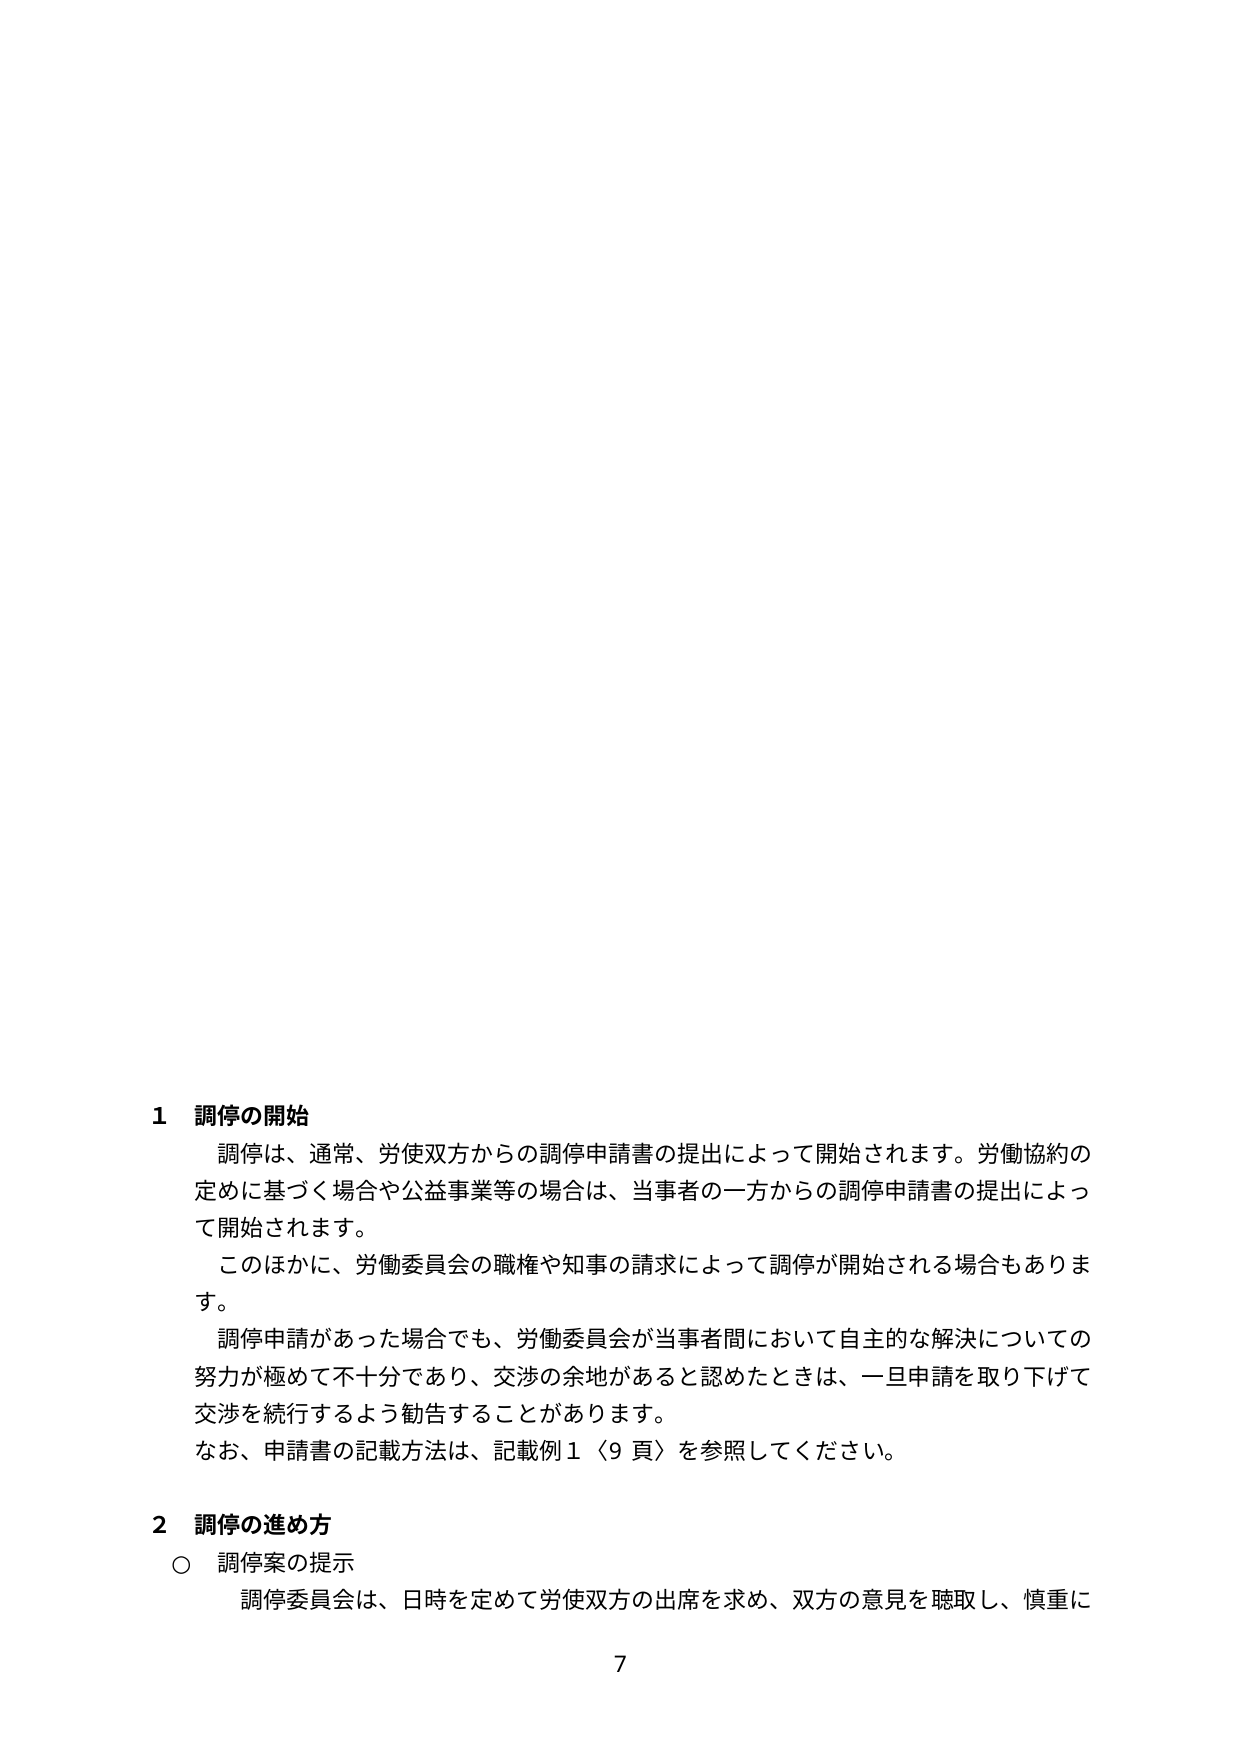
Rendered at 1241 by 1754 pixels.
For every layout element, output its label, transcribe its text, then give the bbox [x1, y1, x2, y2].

text １ 調停の開始 [148, 1096, 1092, 1133]
text ２ 調停の進め方 [148, 1505, 1092, 1542]
text なお、申請書の記載方法は、記載例１〈9頁〉を参照してください。 [186, 1431, 1092, 1468]
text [195, 1580, 1092, 1617]
text 調停は、通常、労使双方からの調停申請書の提出によって開始されます。労働協約の定めに基づく場合や公益事業等の場合は、当事者の一方からの調停申請書の提出によって開始されます。 [171, 1133, 1092, 1245]
text ○ 調停案の提示 [148, 1542, 1092, 1580]
text 調停申請があった場合でも、労働委員会が当事者間において自主的な解決についての努力が極めて不十分であり、交渉の余地があると認めたときは、一旦申請を取り下げて交渉を続行するよう勧告することがあります。 [171, 1319, 1092, 1431]
text このほかに、労働委員会の職権や知事の請求によって調停が開始される場合もあります。 [171, 1245, 1092, 1319]
